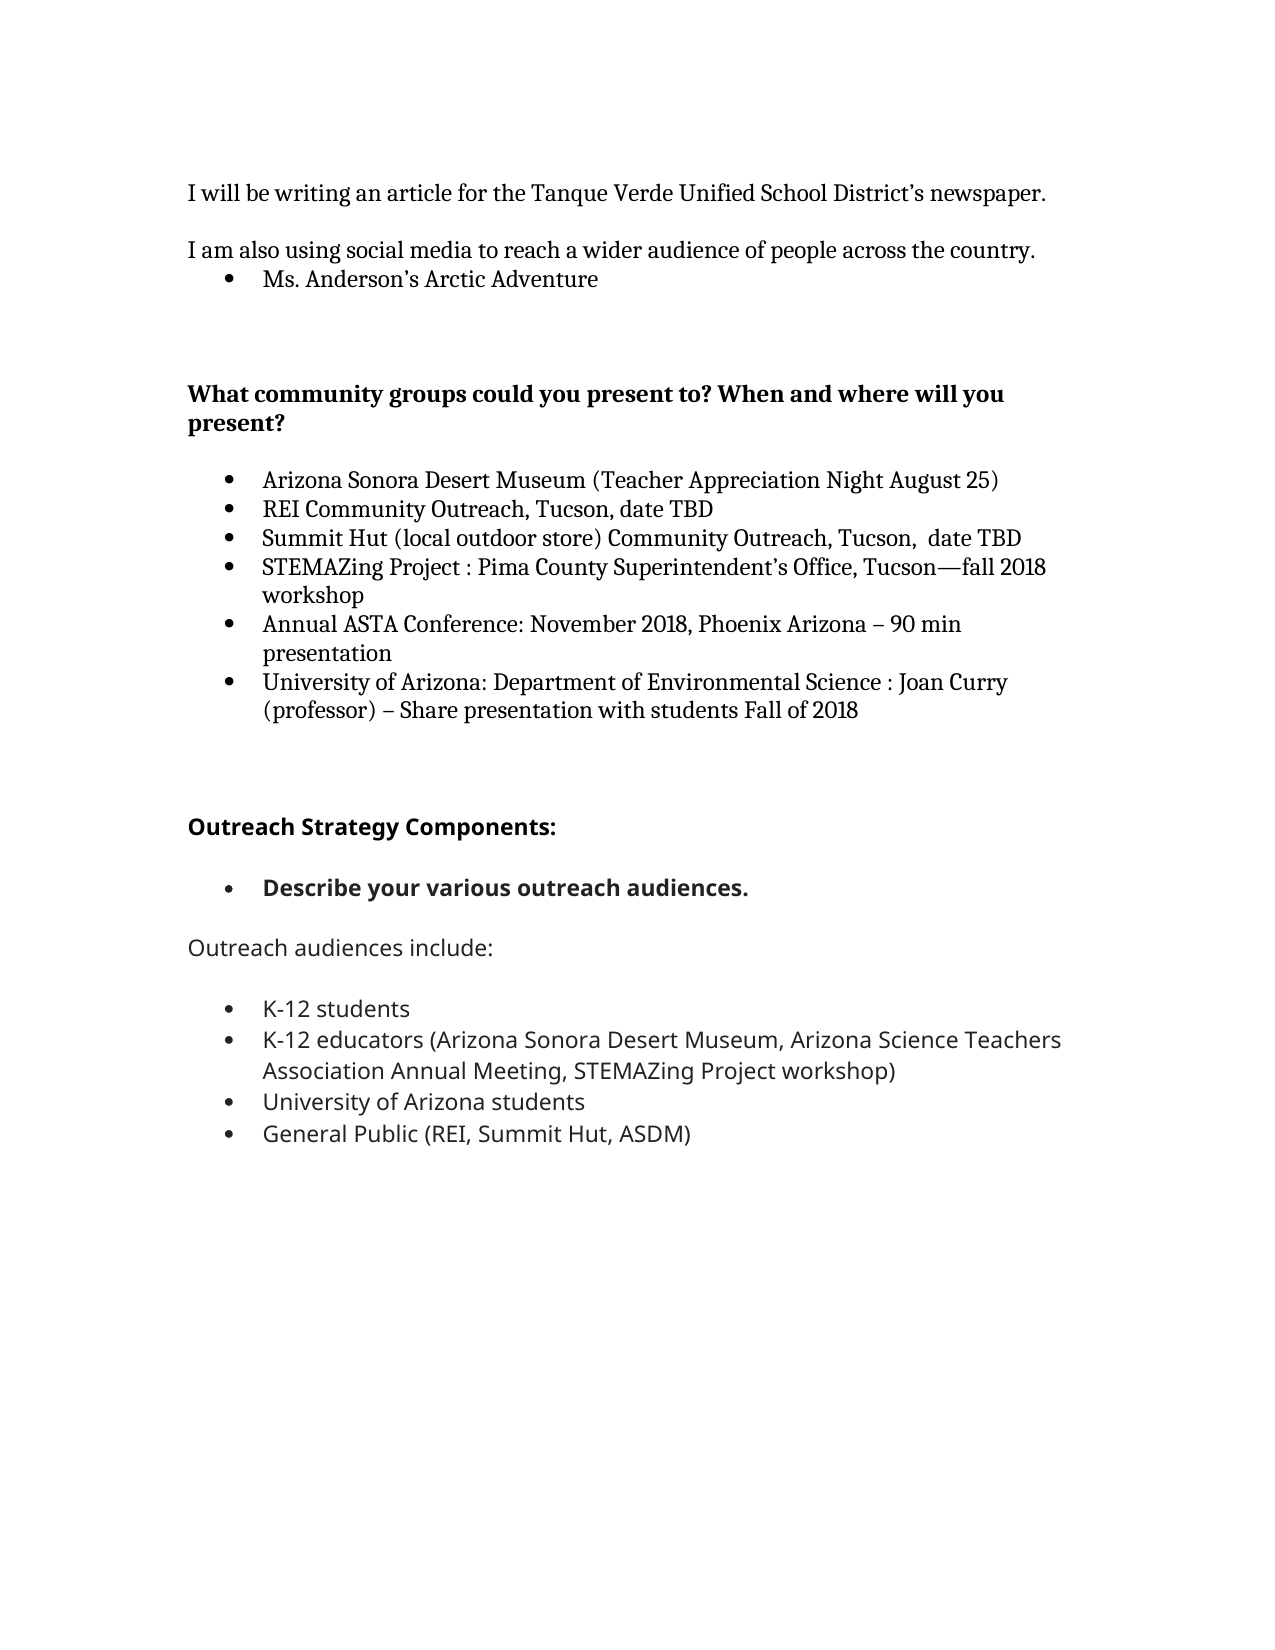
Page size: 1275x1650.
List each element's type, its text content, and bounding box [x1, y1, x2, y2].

list General Public (REI, Summit Hut, ASDM) [225, 1117, 1087, 1149]
text Outreach audiences include: [187, 932, 1087, 963]
list K-12 students [225, 992, 1087, 1024]
list STEMAZing Project : Pima County Superintendent’s Office, Tucson—fall 2018 workshop [225, 552, 1087, 610]
text What community groups could you present to? When and where will you present? [187, 380, 1087, 437]
text I am also using social media to reach a wider audience of people across the country. [187, 236, 1087, 265]
list Arizona Sonora Desert Museum (Teacher Appreciation Night August 25) [225, 466, 1087, 495]
list Summit Hut (local outdoor store) Community Outreach, Tucson, date TBD [225, 524, 1087, 552]
list Ms. Anderson’s Arctic Adventure [225, 265, 1087, 294]
list University of Arizona: Department of Environmental Science : Joan Curry (professor) – Share presentation with students Fall of 2018 [225, 667, 1087, 725]
list REI Community Outreach, Tucson, date TBD [225, 495, 1087, 524]
text Outreach Strategy Components: [187, 811, 1087, 842]
list University of Arizona students [225, 1086, 1087, 1117]
list Describe your various outreach audiences. [225, 872, 1087, 903]
list K-12 educators (Arizona Sonora Desert Museum, Arizona Science Teachers Association Annual Meeting, STEMAZing Project workshop) [225, 1024, 1087, 1086]
text I will be writing an article for the Tanque Verde Unified School District’s newspaper. [187, 179, 1087, 207]
list Annual ASTA Conference: November 2018, Phoenix Arizona – 90 min presentation [225, 610, 1087, 667]
